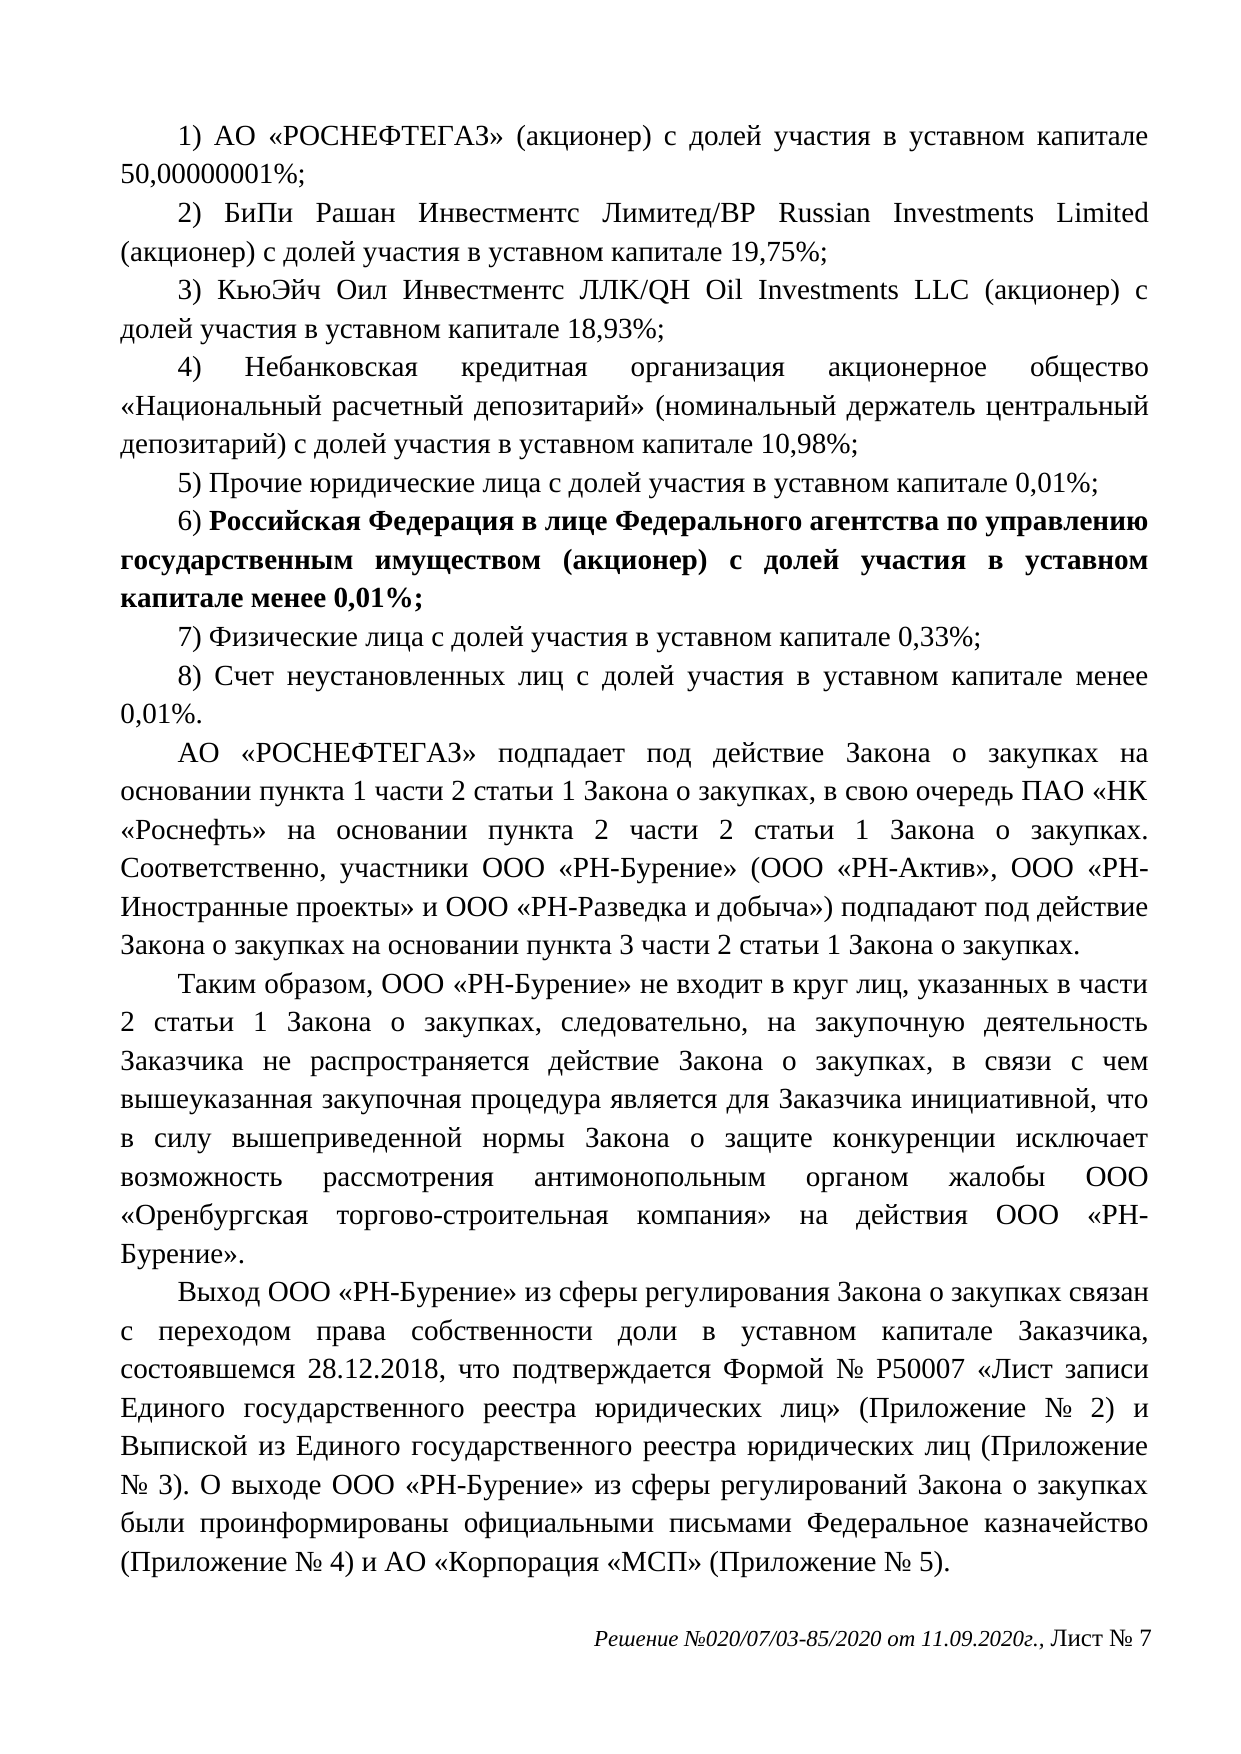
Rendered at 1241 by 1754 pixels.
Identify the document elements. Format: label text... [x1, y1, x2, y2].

text 2) БиПи Рашан Инвестментс Лимитед/ВР Russian Investments Limited (акционер) с долей участия в уставном капитале 19,75%; [120, 195, 1149, 267]
text 4) Небанковская кредитная организация акционерное общество «Национальный расчетный депозитарий» (номинальный держатель центральный депозитарий) с долей участия в уставном капитале 10,98%; [120, 349, 1149, 460]
text Таким образом, ООО «РН-Бурение» не входит в круг лиц, указанных в части 2 статьи 1 Закона о закупках, следовательно, на закупочную деятельность Заказчика не распространяется действие Закона о закупках, в связи с чем вышеуказанная закупочная процедура является для Заказчика инициативной, что в силу вышеприведенной нормы Закона о защите конкуренции исключает возможность рассмотрения антимонопольным органом жалобы ООО «Оренбургская торгово-строительная компания» на действия ООО «РН-Бурение». [120, 966, 1149, 1269]
text 1) АО «РОСНЕФТЕГАЗ» (акционер) с долей участия в уставном капитале 50,00000001%; [120, 118, 1149, 190]
text Выход ООО «РН-Бурение» из сферы регулирования Закона о закупках связан с переходом права собственности доли в уставном капитале Заказчика, состоявшемся 28.12.2018, что подтверждается Формой № Р50007 «Лист записи Единого государственного реестра юридических лиц» (Приложение № 2) и Выпиской из Единого государственного реестра юридических лиц (Приложение № 3). О выходе ООО «РН-Бурение» из сферы регулирований Закона о закупках были проинформированы официальными письмами Федеральное казначейство (Приложение № 4) и АО «Корпорация «МСП» (Приложение № 5). [120, 1274, 1149, 1578]
text АО «РОСНЕФТЕГАЗ» подпадает под действие Закона о закупках на основании пункта 1 части 2 статьи 1 Закона о закупках, в свою очередь ПАО «НК «Роснефть» на основании пункта 2 части 2 статьи 1 Закона о закупках. Соответственно, участники ООО «РН-Бурение» (ООО «РН-Актив», ООО «РН- Иностранные проекты» и ООО «РН-Разведка и добыча») подпадают под действие Закона о закупках на основании пункта 3 части 2 статьи 1 Закона о закупках. [120, 735, 1149, 961]
text 3) КьюЭйч Оил Инвестментс ЛЛK/QH Oil Investments LLC (акционер) с долей участия в уставном капитале 18,93%; [120, 272, 1149, 344]
text 8) Счет неустановленных лиц с долей участия в уставном капитале менее 0,01%. [120, 658, 1149, 730]
text 7) Физические лица с долей участия в уставном капитале 0,33%; [120, 619, 1149, 653]
text 5) Прочие юридические лица с долей участия в уставном капитале 0,01%; [120, 465, 1149, 498]
text 6) Российская Федерация в лице Федерального агентства по управлению государственным имуществом (акционер) с долей участия в уставном капитале менее 0,01%; [120, 503, 1149, 614]
